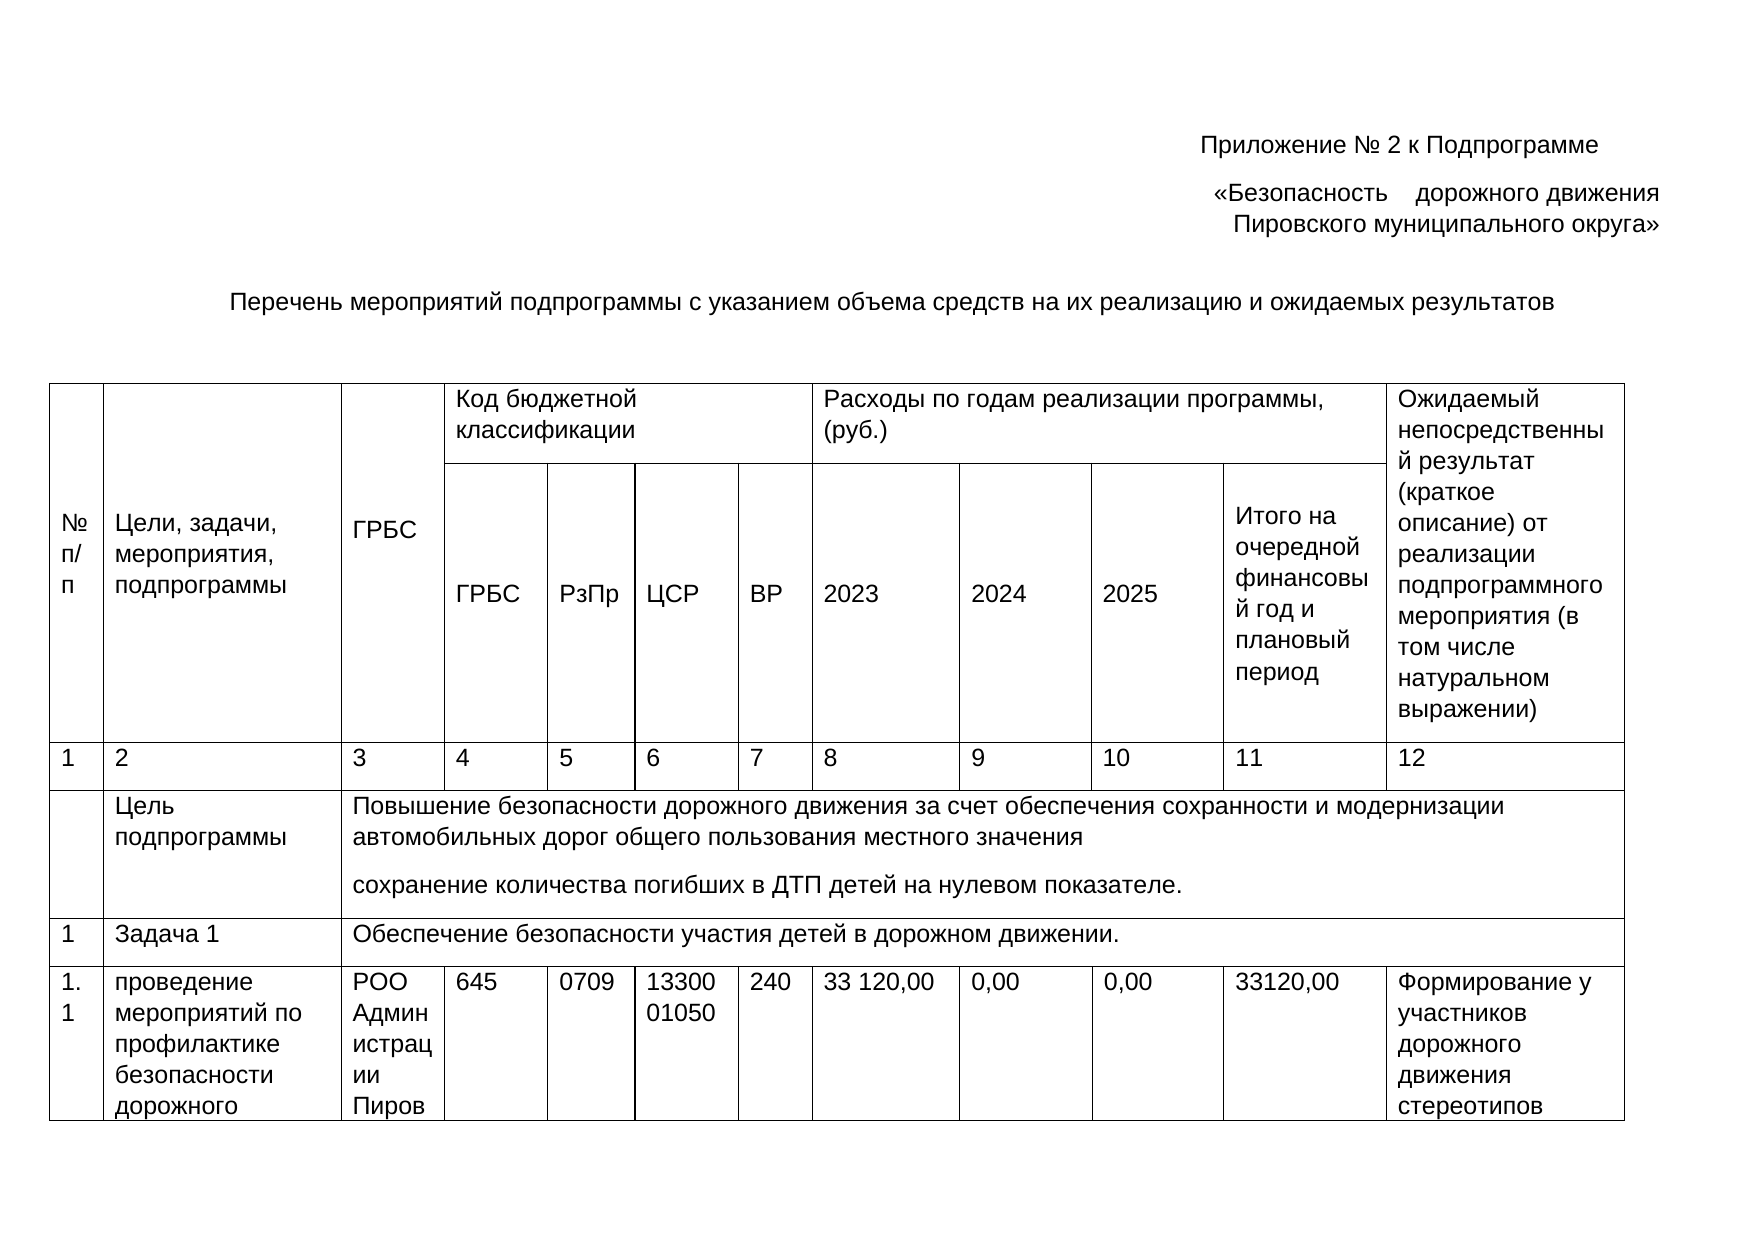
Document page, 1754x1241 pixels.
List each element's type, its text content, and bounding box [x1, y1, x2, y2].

table_cell ВР [739, 464, 812, 742]
table_header № п/п [50, 384, 103, 742]
table_cell Задача 1 [104, 919, 341, 966]
table_cell 0,00 [960, 967, 1092, 1120]
table_cell проведение мероприятий по профилактике безопасности дорожного движения (конкурсов), [104, 967, 341, 1120]
table_cell 6 [636, 743, 738, 790]
table_cell 2024 [960, 464, 1091, 742]
table_cell 33120,00 [1224, 967, 1386, 1120]
table_cell [50, 791, 103, 918]
table_cell 1 [50, 919, 103, 966]
table_header Расходы по годам реализации программы, (руб.) [813, 384, 1386, 462]
table_cell 12 [1387, 743, 1624, 790]
table_header Код бюджетной классификации [445, 384, 812, 462]
table_cell Повышение безопасности дорожного движения за счет обеспечения сохранности и модернизации автомобильных дорог общего пользования местного значения сохранение количества погибших в ДТП детей на нулевом показателе. [342, 791, 1624, 918]
table_cell 8 [813, 743, 959, 790]
table_cell 3 [342, 743, 444, 790]
table_cell 5 [548, 743, 634, 790]
table_cell 33 120,00 [813, 967, 959, 1120]
table_cell 2025 [1092, 464, 1223, 742]
table_cell 7 [739, 743, 812, 790]
table_cell 1 [50, 743, 103, 790]
table_cell 0,00 [1093, 967, 1223, 1120]
table_cell Обеспечение безопасности участия детей в дорожном движении. [342, 919, 1624, 966]
text «Безопасность дорожного движения [77, 178, 1660, 206]
table_cell Формирование у участников дорожного движения стереотипов безопасного поведения [1387, 967, 1624, 1120]
text Перечень мероприятий подпрограммы с указанием объема средств на их реализацию и ожидаемых результатов [77, 287, 1660, 316]
table_cell 645 [445, 967, 547, 1120]
table_cell РОО Администрации Пировского муниципального округа [342, 967, 444, 1120]
table_cell 2 [104, 743, 341, 790]
table_cell 0709 [548, 967, 634, 1120]
table_cell 11 [1224, 743, 1386, 790]
text Приложение № 2 к Подпрограмме [77, 130, 1660, 159]
table_cell 240 [739, 967, 812, 1120]
table_header Ожидаемый непосредственный результат (краткое описание) от реализации подпрограммного мероприятия (в том числе натуральном выражении) [1387, 384, 1624, 742]
table_cell 10 [1092, 743, 1223, 790]
table_header ГРБС [342, 384, 444, 742]
table_cell ЦСР [636, 464, 738, 742]
table_cell 1330001050 [636, 967, 738, 1120]
text Пировского муниципального округа» [77, 209, 1660, 237]
table_cell 2023 [813, 464, 959, 742]
table_cell 4 [445, 743, 547, 790]
table_cell Цель подпрограммы [104, 791, 341, 918]
table_cell 9 [960, 743, 1091, 790]
table_cell 1.1 [50, 967, 103, 1120]
table_cell РзПр [548, 464, 634, 742]
table_cell Итого на очередной финансовый год и плановый период [1224, 464, 1386, 742]
table_header Цели, задачи, мероприятия, подпрограммы [104, 384, 341, 742]
table_cell ГРБС [445, 464, 547, 742]
